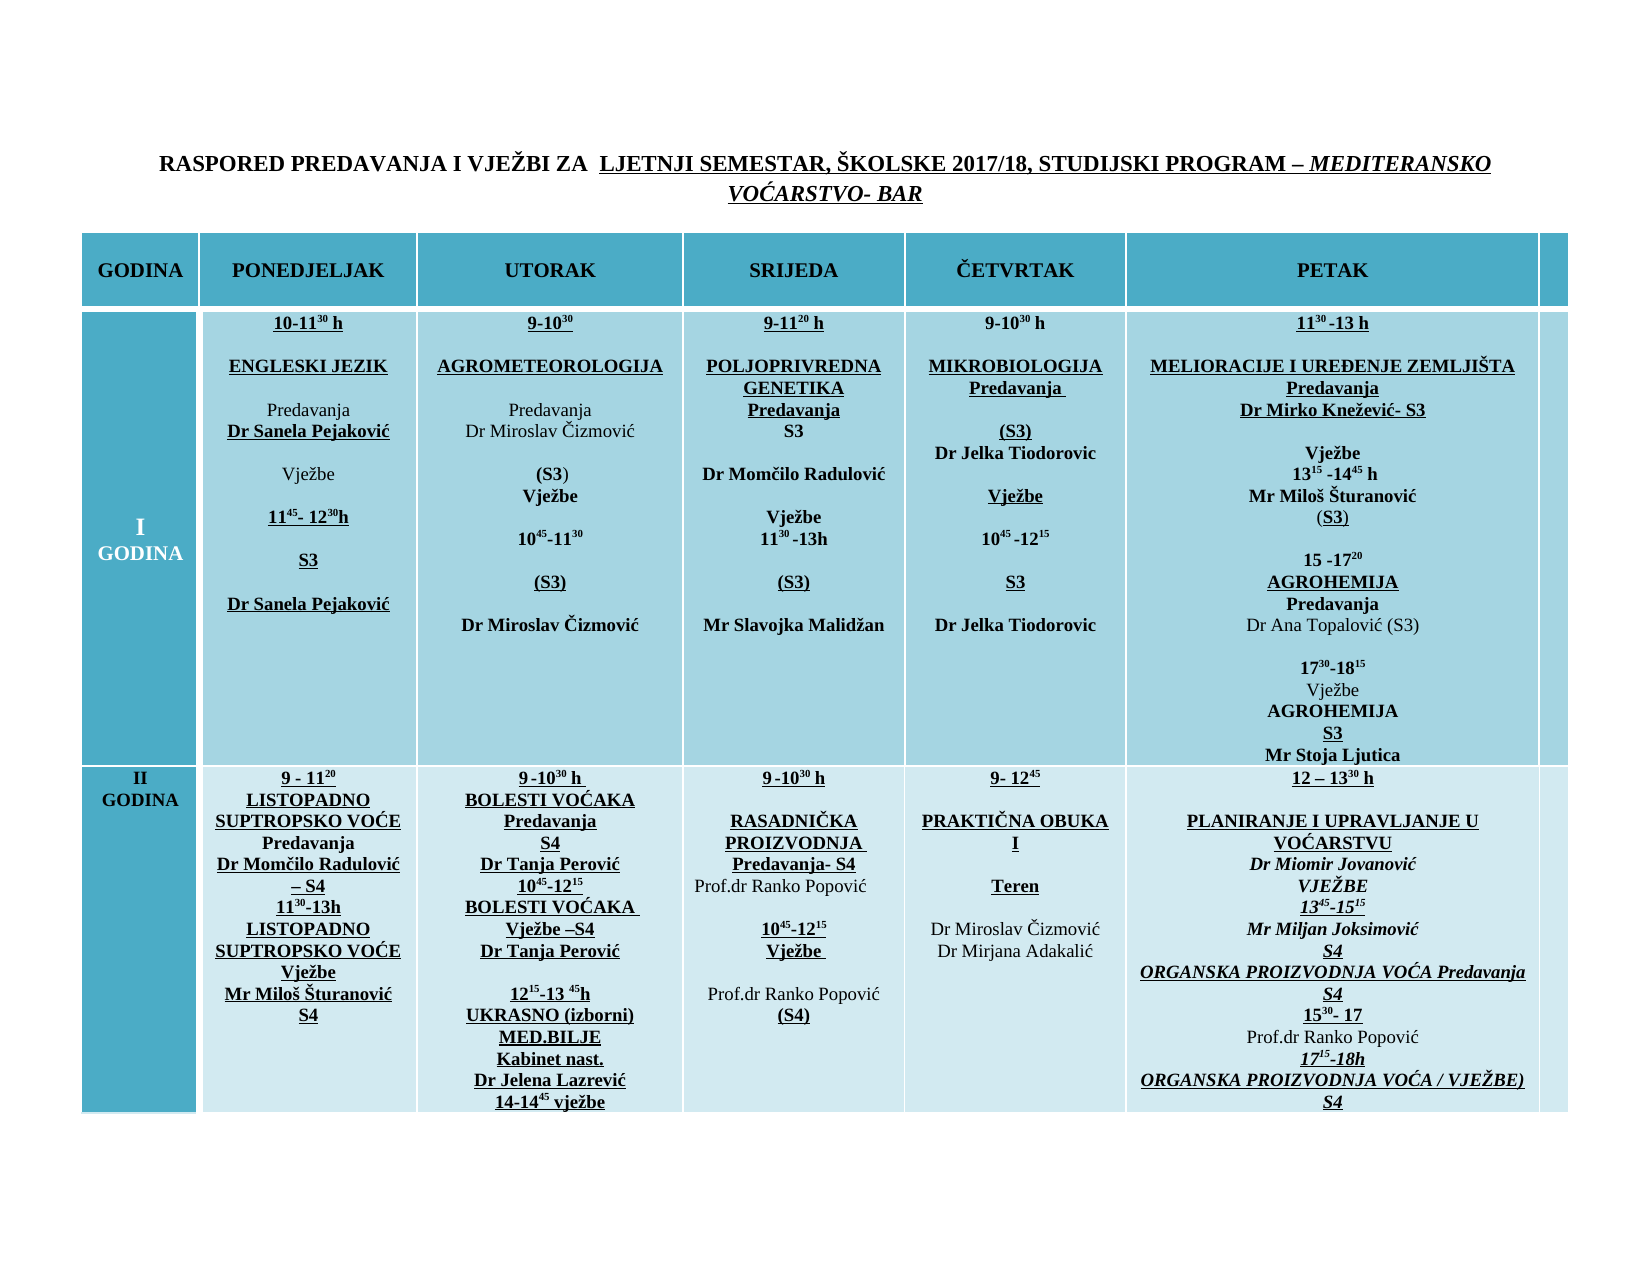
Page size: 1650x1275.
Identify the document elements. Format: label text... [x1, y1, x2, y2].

table_cell [1540, 312, 1568, 765]
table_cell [905, 767, 1125, 1112]
table_cell 9-1120 h POLJOPRIVREDNA GENETIKA Predavanja S3 Dr Momčilo Radulović Vježbe 1130 -13h (S3) Mr Slavojka Malidžan [684, 312, 904, 765]
text RASPORED PREDAVANJA I VJEŽBI ZA LJETNJI SEMESTAR, ŠKOLSKE 2017/18, STUDIJSKI PROGRAM – MEDITERANSKO VOĆARSTVO- BAR [150, 150, 1500, 207]
table_header GODINA [82, 233, 198, 306]
table_header UTORAK [418, 233, 682, 306]
table_header ČETVRTAK [906, 233, 1125, 306]
table_cell I GODINA [82, 312, 196, 765]
table_cell 9-1030 h MIKROBIOLOGIJA Predavanja (S3) Dr Jelka Tiodorovic Vježbe 1045 -1215 S3 Dr Jelka Tiodorovic [906, 312, 1125, 765]
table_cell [203, 767, 416, 1112]
table_cell II GODINA [82, 767, 196, 1112]
table_cell 10-1130 h ENGLESKI JEZIK Predavanja Dr Sanela Pejaković Vježbe 1145- 1230h S3 Dr Sanela Pejaković [203, 312, 416, 765]
table_header [1540, 233, 1568, 306]
table_cell [1540, 767, 1568, 1112]
table_header PETAK [1127, 233, 1538, 306]
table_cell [418, 767, 682, 1112]
table_header SRIJEDA [684, 233, 904, 306]
table_cell 9-1030 AGROMETEOROLOGIJA Predavanja Dr Miroslav Čizmović (S3) Vježbe 1045-1130 (S3) Dr Miroslav Čizmović [418, 312, 682, 765]
table_header PONEDJELJAK [200, 233, 416, 306]
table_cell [684, 767, 904, 1112]
table_cell 1130 -13 h MELIORACIJE I UREĐENJE ZEMLJIŠTA Predavanja Dr Mirko Knežević- S3 Vježbe 1315 -1445 h Mr Miloš Šturanović (S3) 15 -1720 AGROHEMIJA Predavanja Dr Ana Topalović (S3) 1730-1815 Vježbe AGROHEMIJA S3 Mr Stoja Ljutica [1127, 312, 1538, 765]
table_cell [1127, 767, 1539, 1112]
